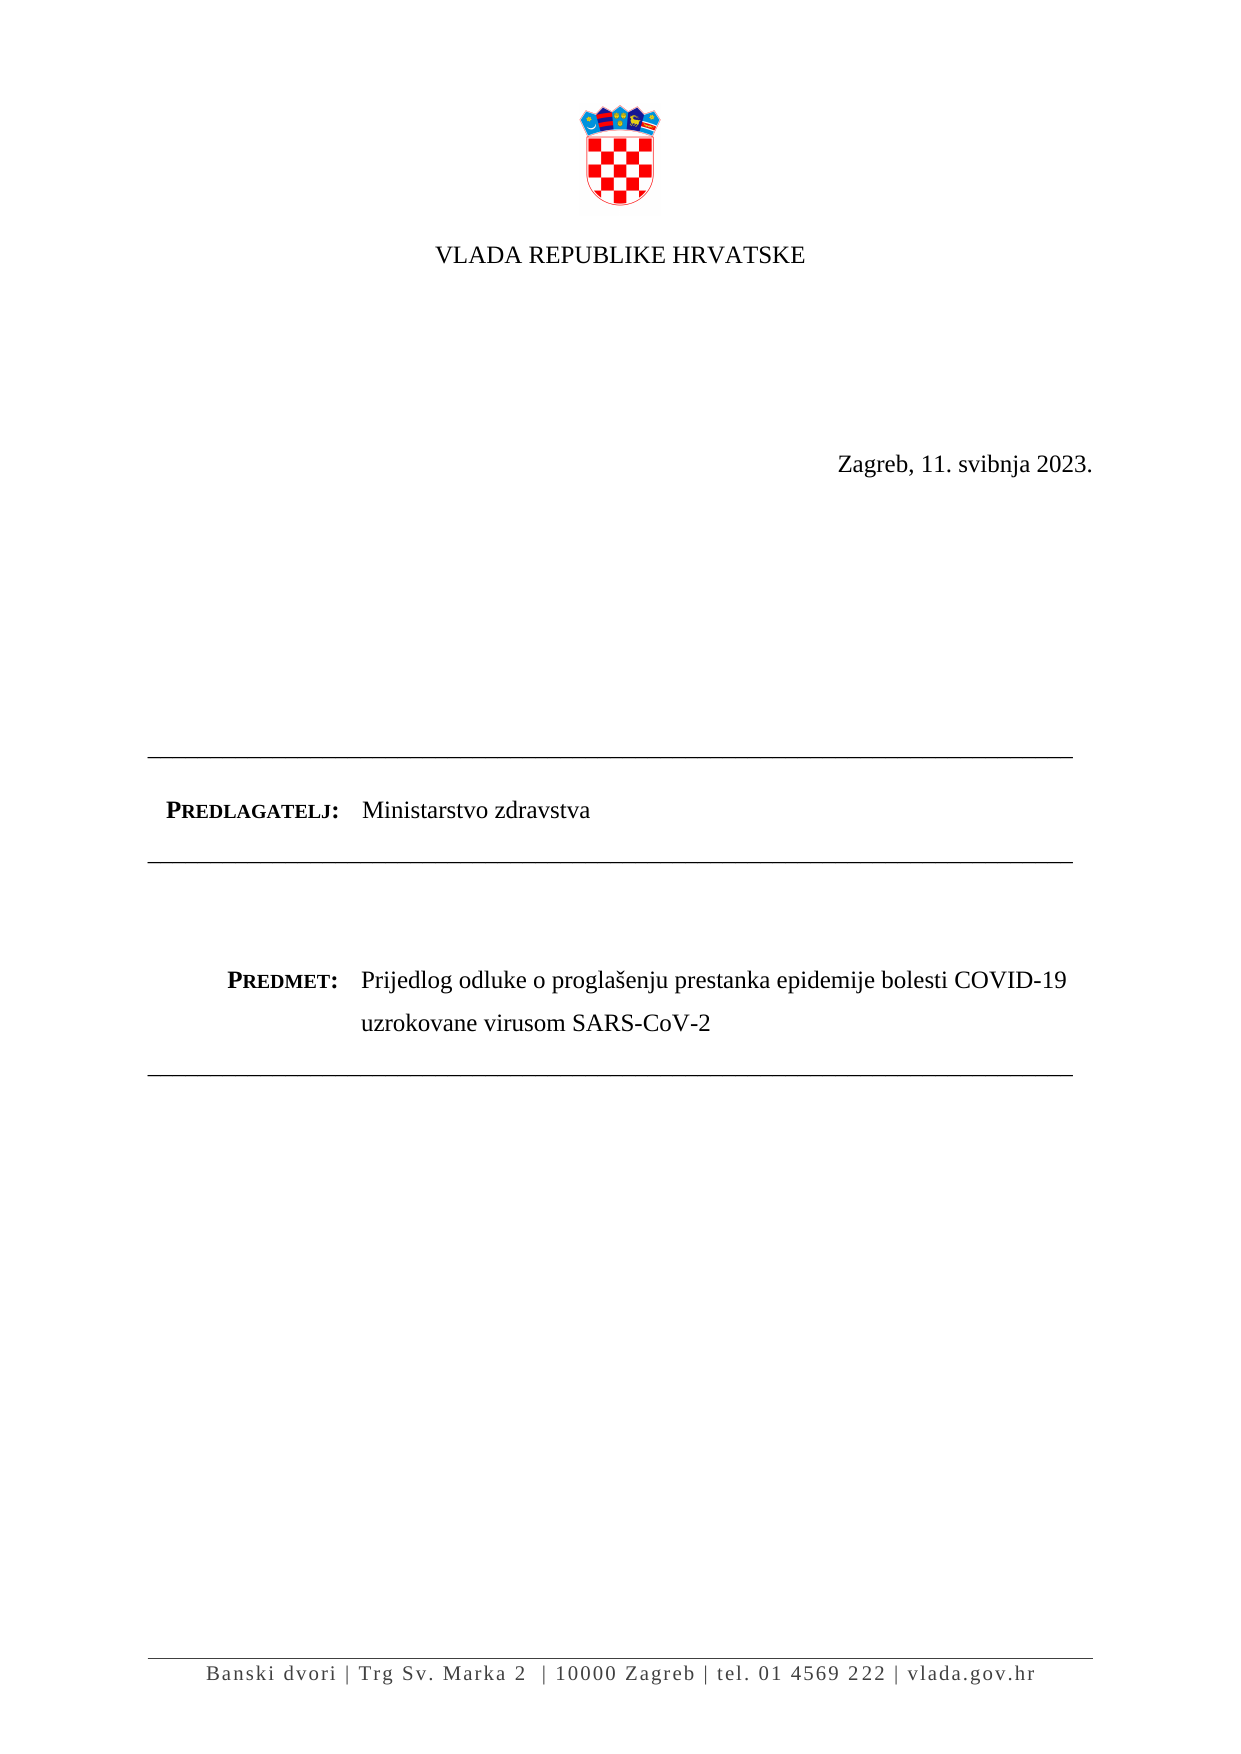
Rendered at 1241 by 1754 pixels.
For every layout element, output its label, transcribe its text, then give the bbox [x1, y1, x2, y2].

table_header Ministarstvo zdravstva [351, 796, 1093, 837]
text __________________________________________________________________________ [148, 732, 1093, 760]
text __________________________________________________________________________ [148, 1050, 1093, 1079]
text VLADA REPUBLIKE HRVATSKE [148, 241, 1093, 269]
table_header Predmet: [148, 965, 349, 1050]
text __________________________________________________________________________ [148, 837, 1093, 866]
table_header Predlagatelj: [148, 796, 351, 837]
table_header Prijedlog odluke o proglašenju prestanka epidemije bolesti COVID-19 uzrokovane virusom SARS-CoV-2 [350, 965, 1093, 1050]
text Zagreb, 11. svibnja 2023. [148, 449, 1093, 477]
picture [578, 103, 662, 216]
